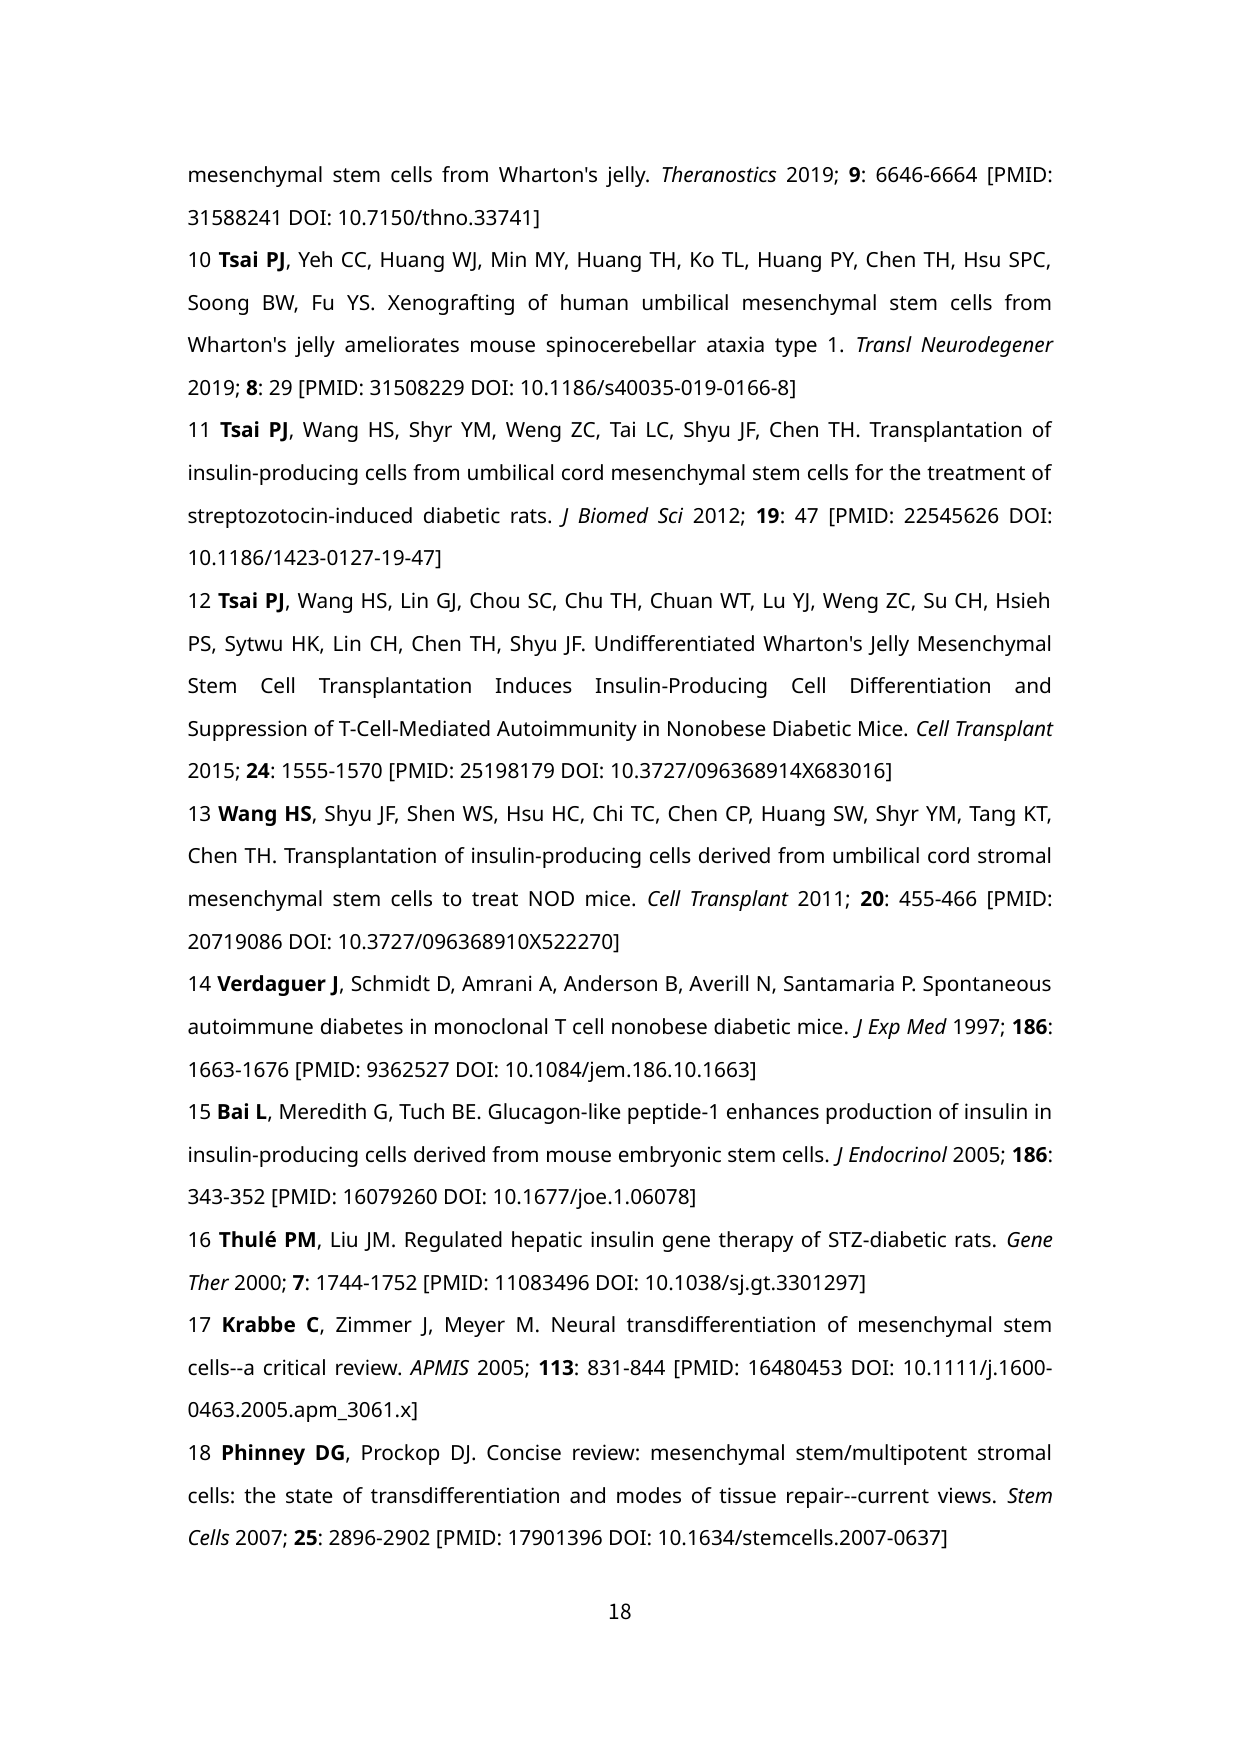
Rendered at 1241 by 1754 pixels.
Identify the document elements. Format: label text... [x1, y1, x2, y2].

text 11 Tsai PJ, Wang HS, Shyr YM, Weng ZC, Tai LC, Shyu JF, Chen TH. Transplantation of insulin-producing cells from umbilical cord mesenchymal stem cells for the treatment of streptozotocin-induced diabetic rats. J Biomed Sci 2012; 19: 47 [PMID: 22545626 DOI: 10.1186/1423-0127-19-47] [187, 416, 1053, 572]
text 14 Verdaguer J, Schmidt D, Amrani A, Anderson B, Averill N, Santamaria P. Spontaneous autoimmune diabetes in monoclonal T cell nonobese diabetic mice. J Exp Med 1997; 186: 1663-1676 [PMID: 9362527 DOI: 10.1084/jem.186.10.1663] [187, 969, 1053, 1083]
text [187, 160, 1053, 231]
text 13 Wang HS, Shyu JF, Shen WS, Hsu HC, Chi TC, Chen CP, Huang SW, Shyr YM, Tang KT, Chen TH. Transplantation of insulin-producing cells derived from umbilical cord stromal mesenchymal stem cells to treat NOD mice. Cell Transplant 2011; 20: 455-466 [PMID: 20719086 DOI: 10.3727/096368910X522270] [187, 799, 1053, 955]
text 10 Tsai PJ, Yeh CC, Huang WJ, Min MY, Huang TH, Ko TL, Huang PY, Chen TH, Hsu SPC, Soong BW, Fu YS. Xenografting of human umbilical mesenchymal stem cells from Wharton's jelly ameliorates mouse spinocerebellar ataxia type 1. Transl Neurodegener 2019; 8: 29 [PMID: 31508229 DOI: 10.1186/s40035-019-0166-8] [187, 245, 1053, 401]
text 17 Krabbe C, Zimmer J, Meyer M. Neural transdifferentiation of mesenchymal stem cells--a critical review. APMIS 2005; 113: 831-844 [PMID: 16480453 DOI: 10.1111/j.1600-0463.2005.apm_3061.x] [187, 1310, 1053, 1424]
text 18 Phinney DG, Prockop DJ. Concise review: mesenchymal stem/multipotent stromal cells: the state of transdifferentiation and modes of tissue repair--current views. Stem Cells 2007; 25: 2896-2902 [PMID: 17901396 DOI: 10.1634/stemcells.2007-0637] [187, 1438, 1053, 1552]
text 12 Tsai PJ, Wang HS, Lin GJ, Chou SC, Chu TH, Chuan WT, Lu YJ, Weng ZC, Su CH, Hsieh PS, Sytwu HK, Lin CH, Chen TH, Shyu JF. Undifferentiated Wharton's Jelly Mesenchymal Stem Cell Transplantation Induces Insulin-Producing Cell Differentiation and Suppression of T-Cell-Mediated Autoimmunity in Nonobese Diabetic Mice. Cell Transplant 2015; 24: 1555-1570 [PMID: 25198179 DOI: 10.3727/096368914X683016] [187, 586, 1053, 785]
text 16 Thulé PM, Liu JM. Regulated hepatic insulin gene therapy of STZ-diabetic rats. Gene Ther 2000; 7: 1744-1752 [PMID: 11083496 DOI: 10.1038/sj.gt.3301297] [187, 1225, 1053, 1296]
text 15 Bai L, Meredith G, Tuch BE. Glucagon-like peptide-1 enhances production of insulin in insulin-producing cells derived from mouse embryonic stem cells. J Endocrinol 2005; 186: 343-352 [PMID: 16079260 DOI: 10.1677/joe.1.06078] [187, 1097, 1053, 1211]
